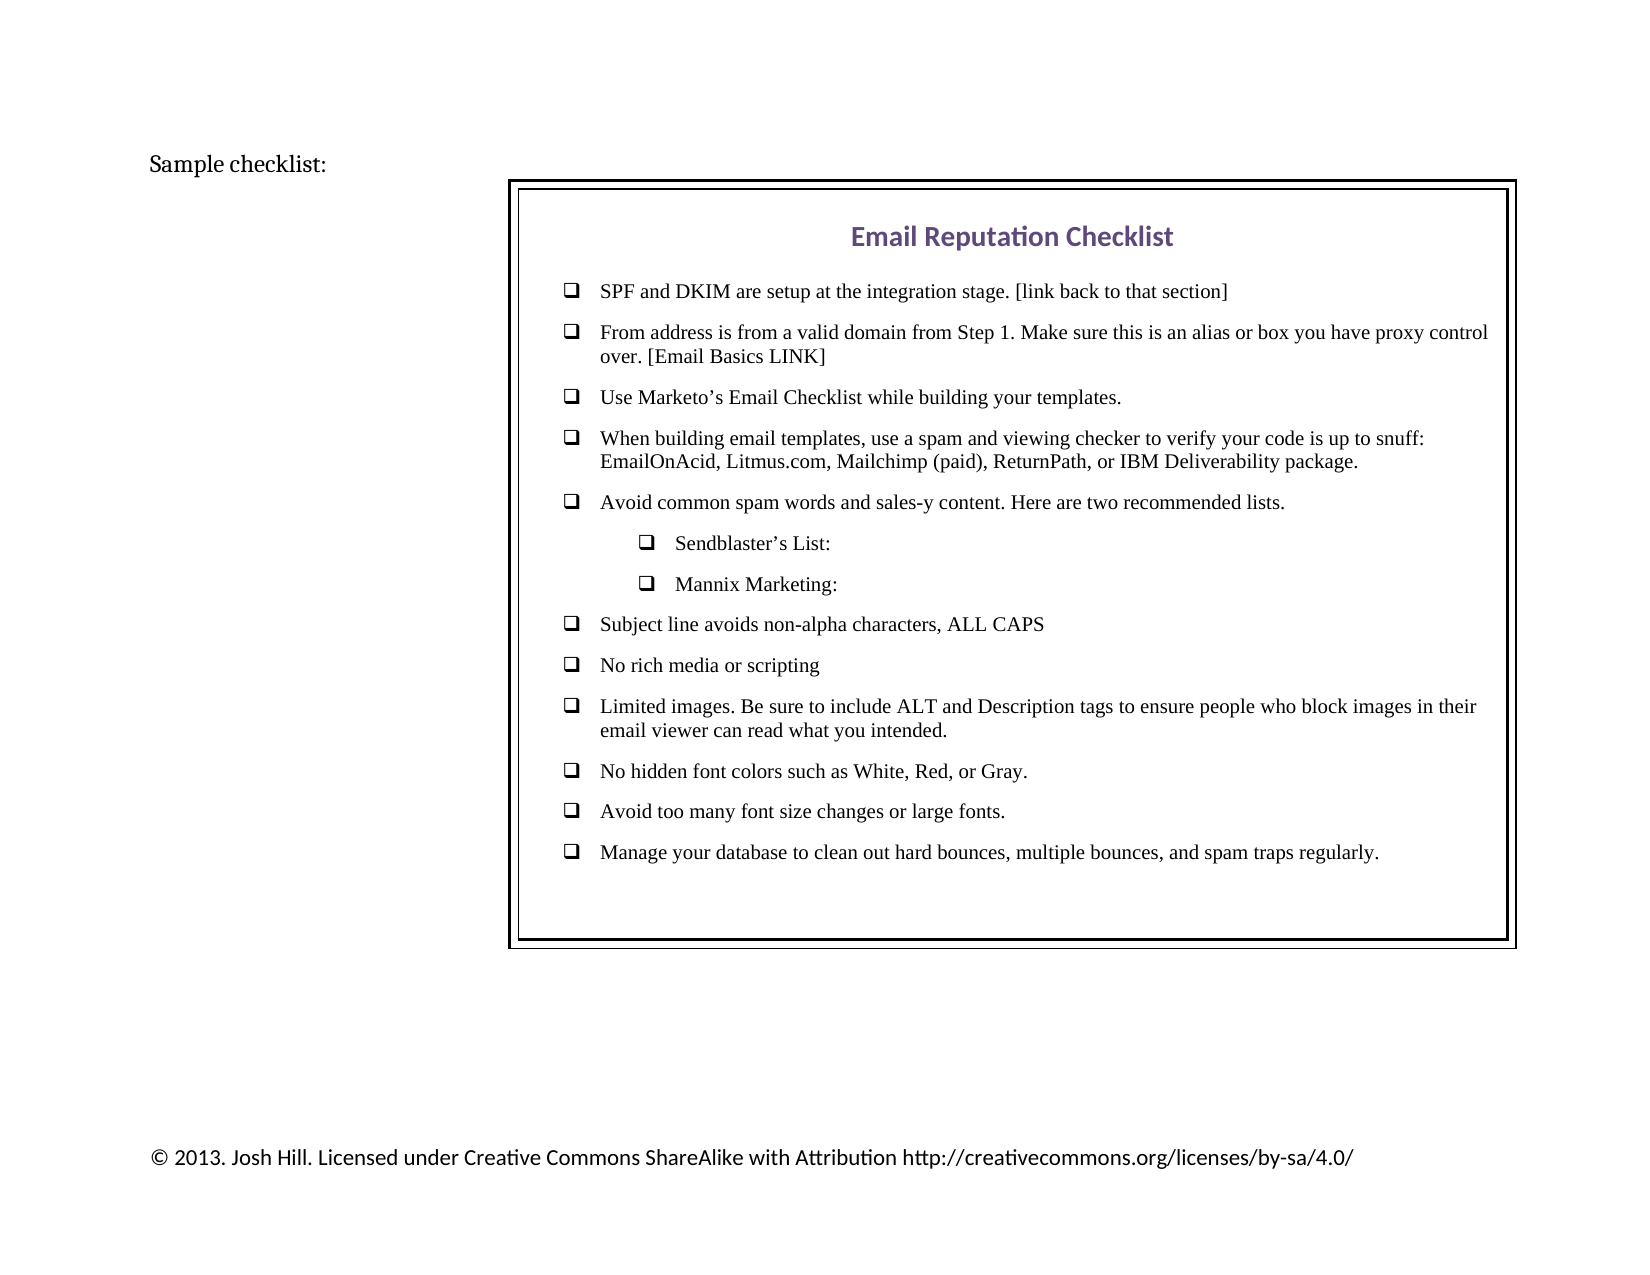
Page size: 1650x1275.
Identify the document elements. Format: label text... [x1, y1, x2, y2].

table_header Email Reputation Checklist SPF and DKIM are setup at the integration stage. [link back to that section] From address is from a valid domain from Step 1. Make sure this is an alias or box you have proxy control over. [Email Basics LINK] Use Marketo’s Email Checklist while building your templates. When building email templates, use a spam and viewing checker to verify your code is up to snuff: EmailOnAcid, Litmus.com, Mailchimp (paid), ReturnPath, or IBM Deliverability package. Avoid common spam words and sales-y content. Here are two recommended lists. Sendblaster’s List: Mannix Marketing: Subject line avoids non-alpha characters, ALL CAPS No rich media or scripting Limited images. Be sure to include ALT and Description tags to ensure people who block images in their email viewer can read what you intended. No hidden font colors such as White, Red, or Gray. Avoid too many font size changes or large fonts. Manage your database to clean out hard bounces, multiple bounces, and spam traps regularly. [514, 182, 1511, 938]
text Sample checklist: [150, 150, 1500, 179]
